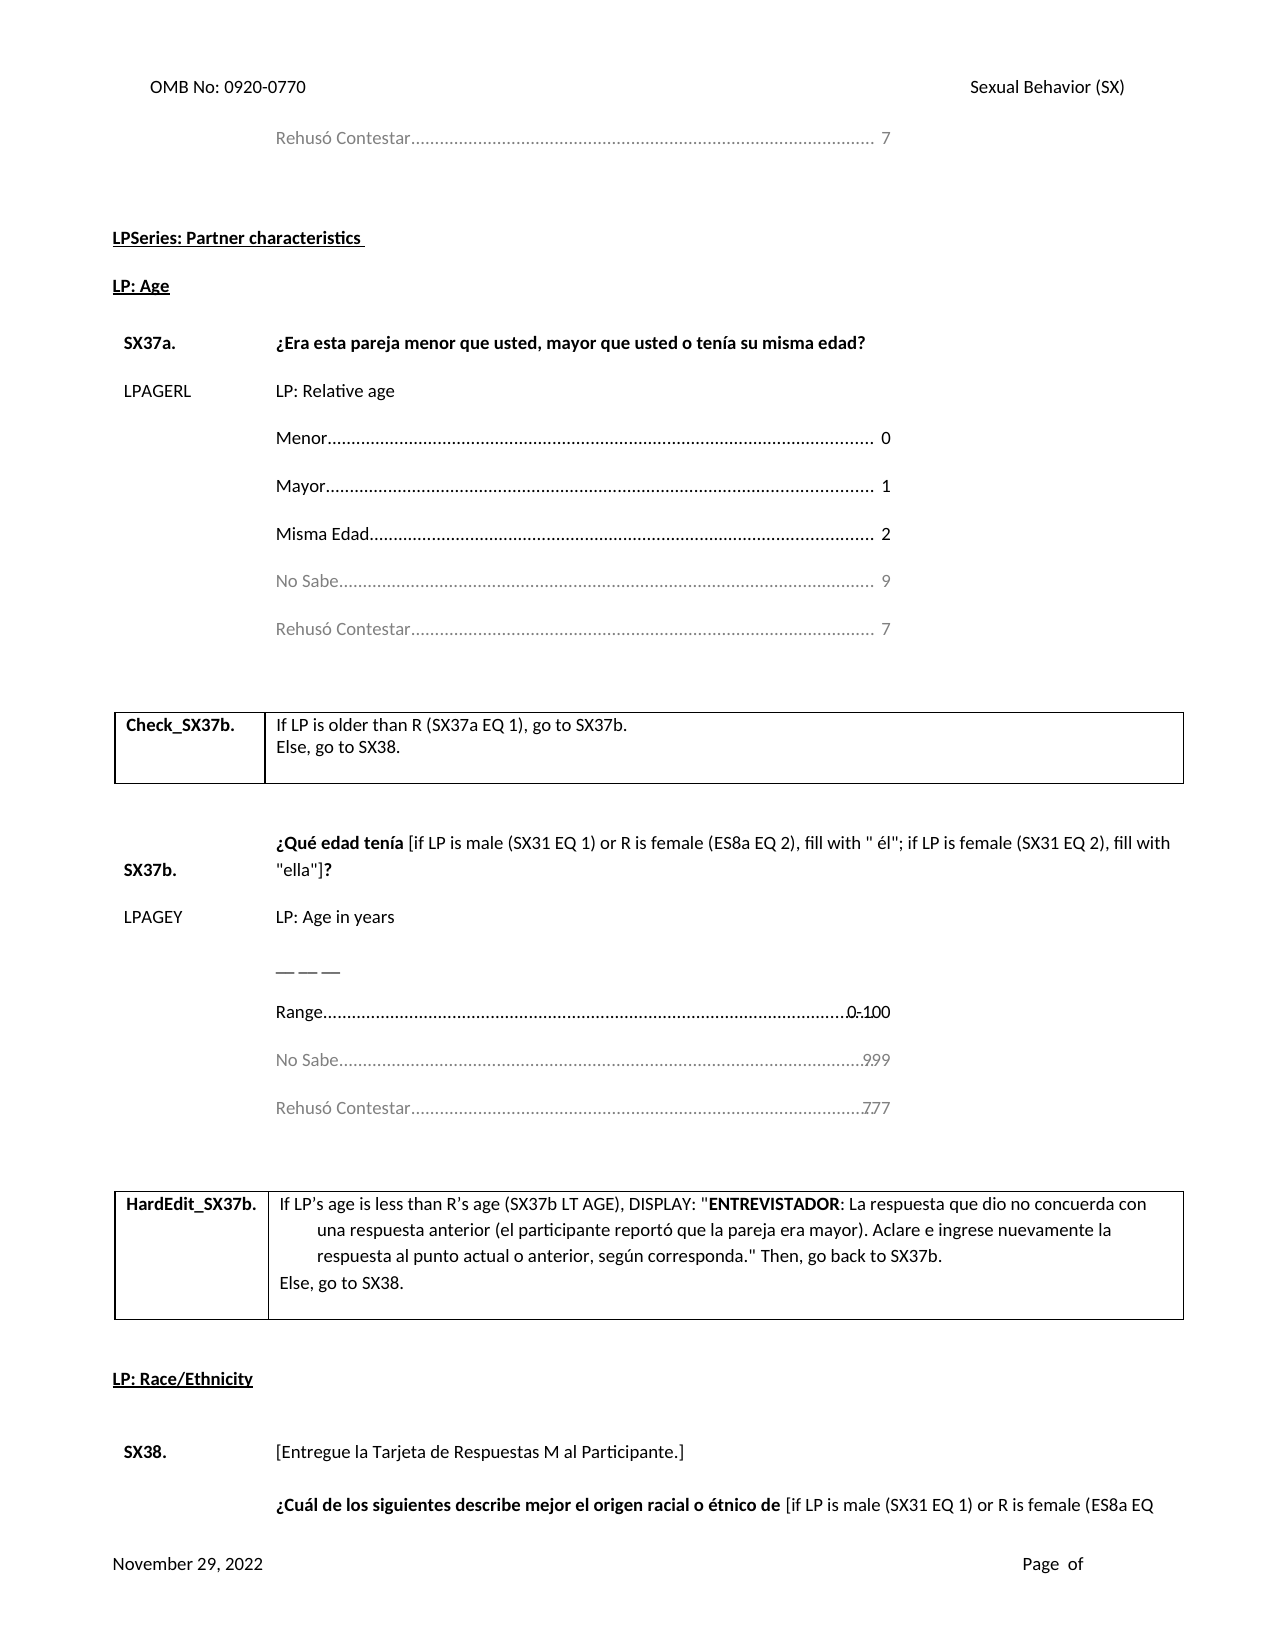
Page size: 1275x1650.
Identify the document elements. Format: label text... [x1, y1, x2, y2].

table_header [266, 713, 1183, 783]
subtitle LPSeries: Partner characteristics [112, 227, 1162, 249]
subtitle LP: Race/Ethnicity [112, 1367, 1162, 1389]
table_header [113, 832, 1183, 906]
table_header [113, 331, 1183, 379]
subtitle LP: Age [112, 274, 1162, 297]
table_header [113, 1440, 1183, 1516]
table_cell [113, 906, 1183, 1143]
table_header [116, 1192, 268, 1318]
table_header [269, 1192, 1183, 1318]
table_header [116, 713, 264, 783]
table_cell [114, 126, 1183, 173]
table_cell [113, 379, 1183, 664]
